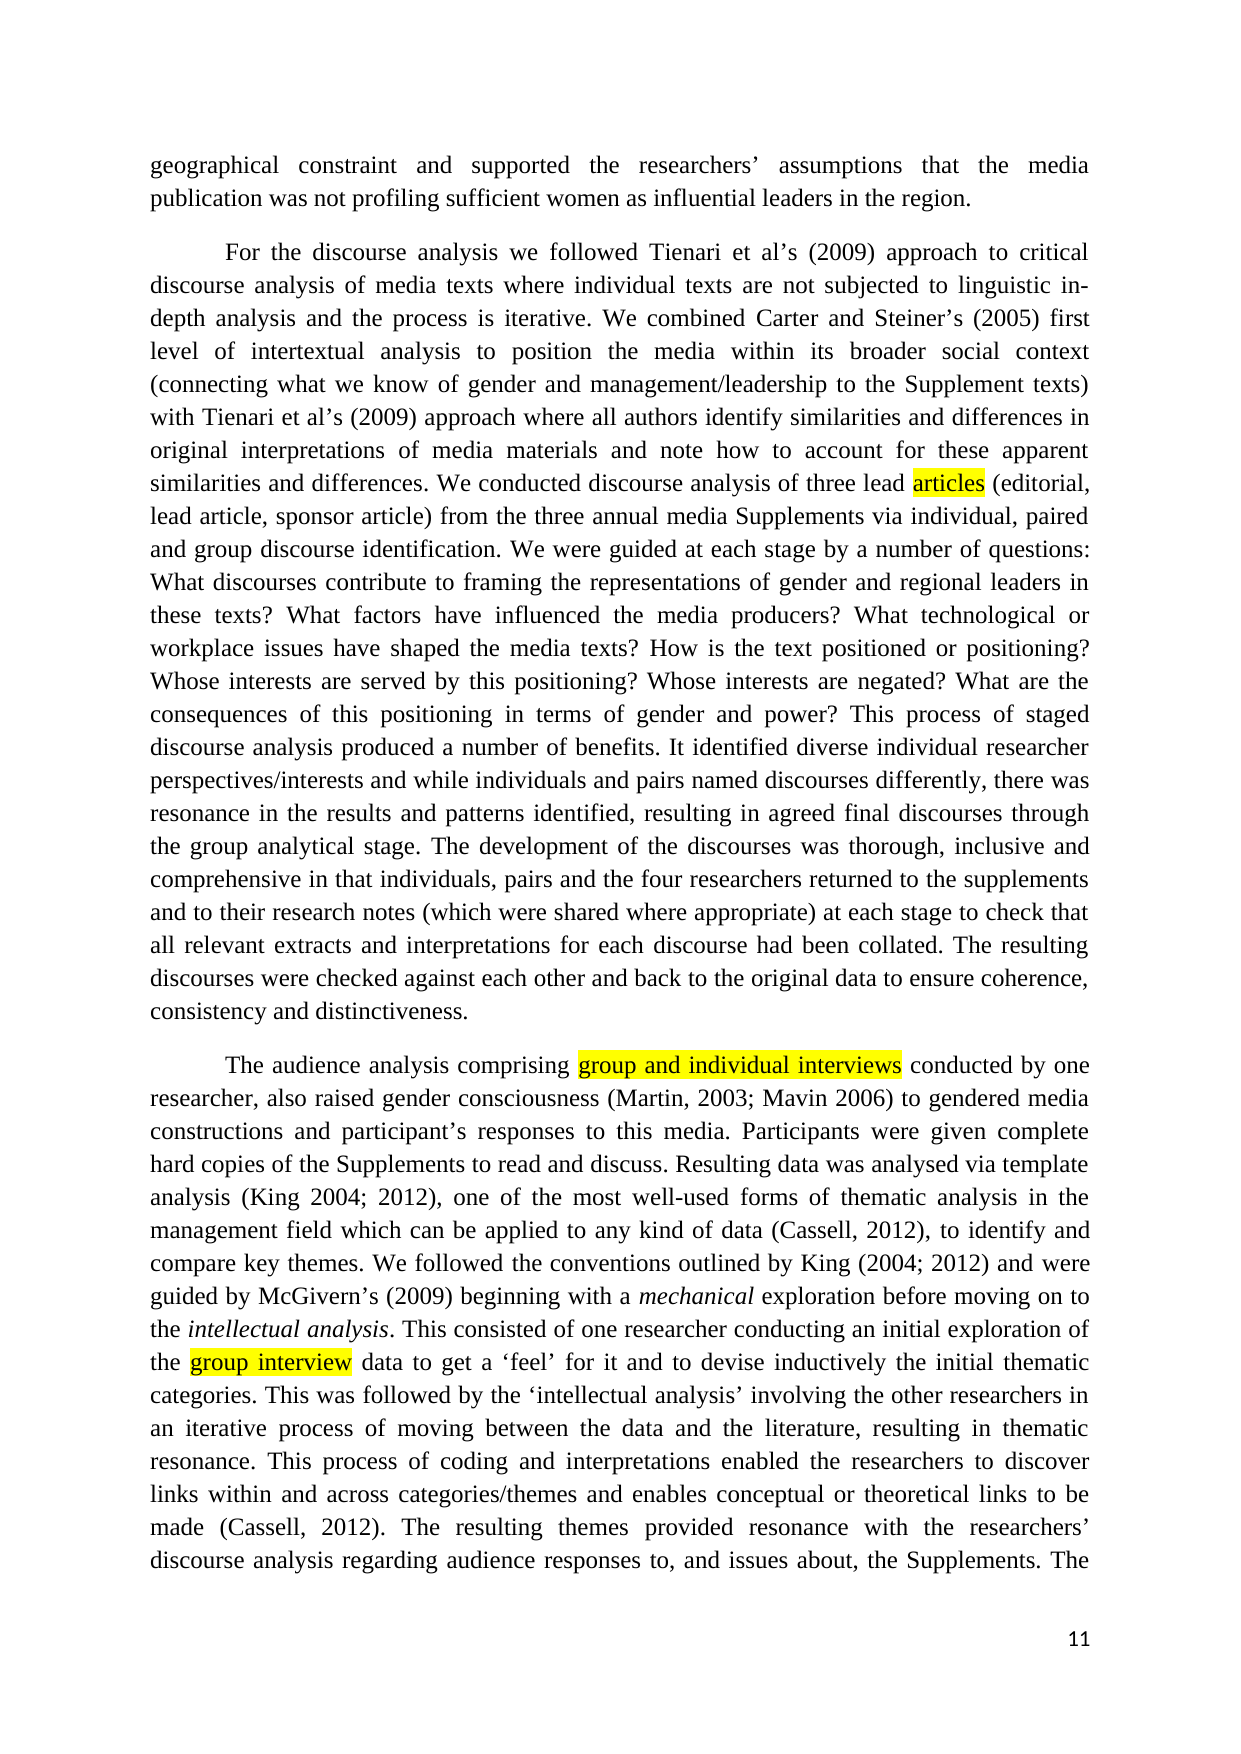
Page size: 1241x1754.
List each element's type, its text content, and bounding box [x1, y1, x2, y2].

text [150, 150, 1090, 212]
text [150, 1050, 1090, 1574]
text For the discourse analysis we followed Tienari et al’s (2009) approach to critical discourse analysis of media texts where individual texts are not subjected to linguistic in-depth analysis and the process is iterative. We combined Carter and Steiner’s (2005) first level of intertextual analysis to position the media within its broader social context (connecting what we know of gender and management/leadership to the Supplement texts) with Tienari et al’s (2009) approach where all authors identify similarities and differences in original interpretations of media materials and note how to account for these apparent similarities and differences. We conducted discourse analysis of three lead articles (editorial, lead article, sponsor article) from the three annual media Supplements via individual, paired and group discourse identification. We were guided at each stage by a number of questions: What discourses contribute to framing the representations of gender and regional leaders in these texts? What factors have influenced the media producers? What technological or workplace issues have shaped the media texts? How is the text positioned or positioning? Whose interests are served by this positioning? Whose interests are negated? What are the consequences of this positioning in terms of gender and power? This process of staged discourse analysis produced a number of benefits. It identified diverse individual researcher perspectives/interests and while individuals and pairs named discourses differently, there was resonance in the results and patterns identified, resulting in agreed final discourses through the group analytical stage. The development of the discourses was thorough, inclusive and comprehensive in that individuals, pairs and the four researchers returned to the supplements and to their research notes (which were shared where appropriate) at each stage to check that all relevant extracts and interpretations for each discourse had been collated. The resulting discourses were checked against each other and back to the original data to ensure coherence, consistency and distinctiveness. [150, 237, 1090, 1025]
